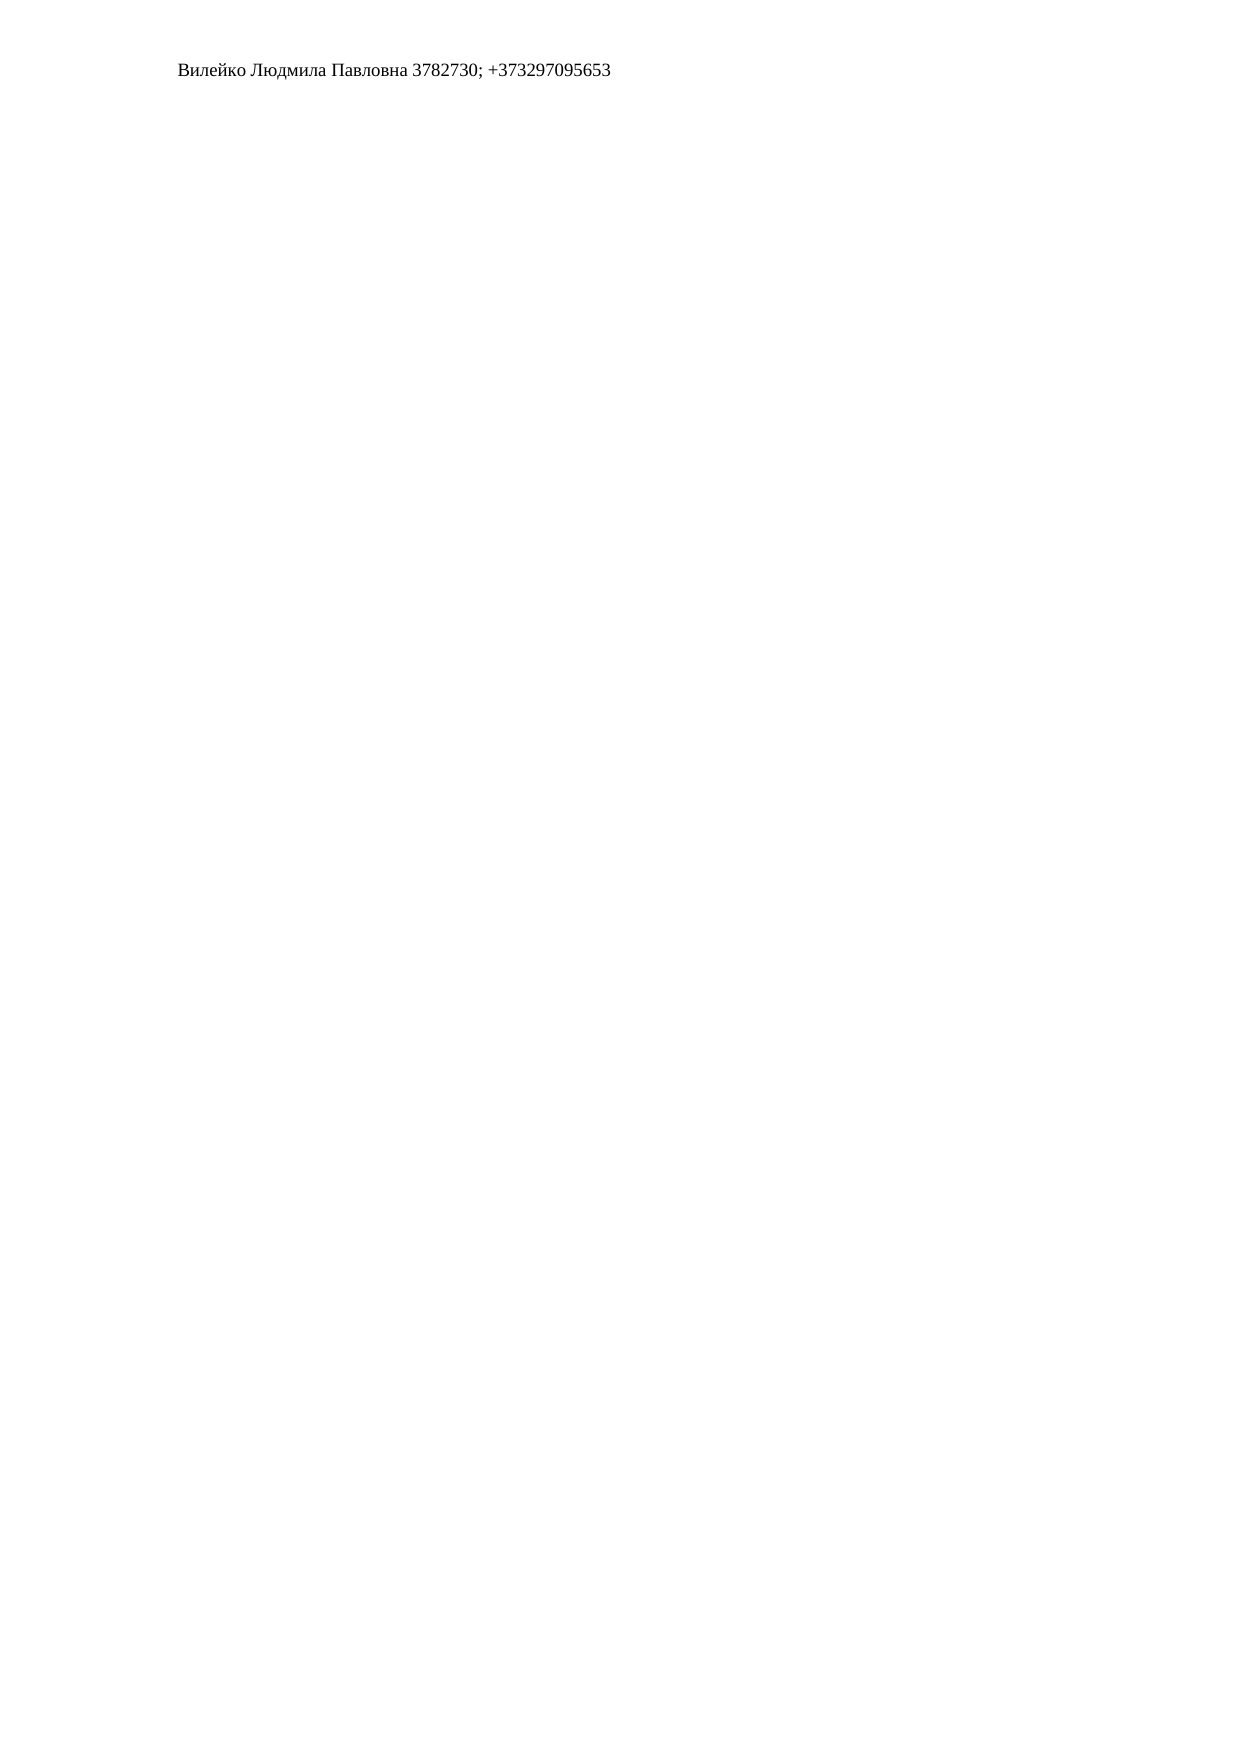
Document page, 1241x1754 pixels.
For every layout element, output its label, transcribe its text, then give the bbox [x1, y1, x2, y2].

text Вилейко Людмила Павловна 3782730; +373297095653 [177, 59, 1152, 81]
